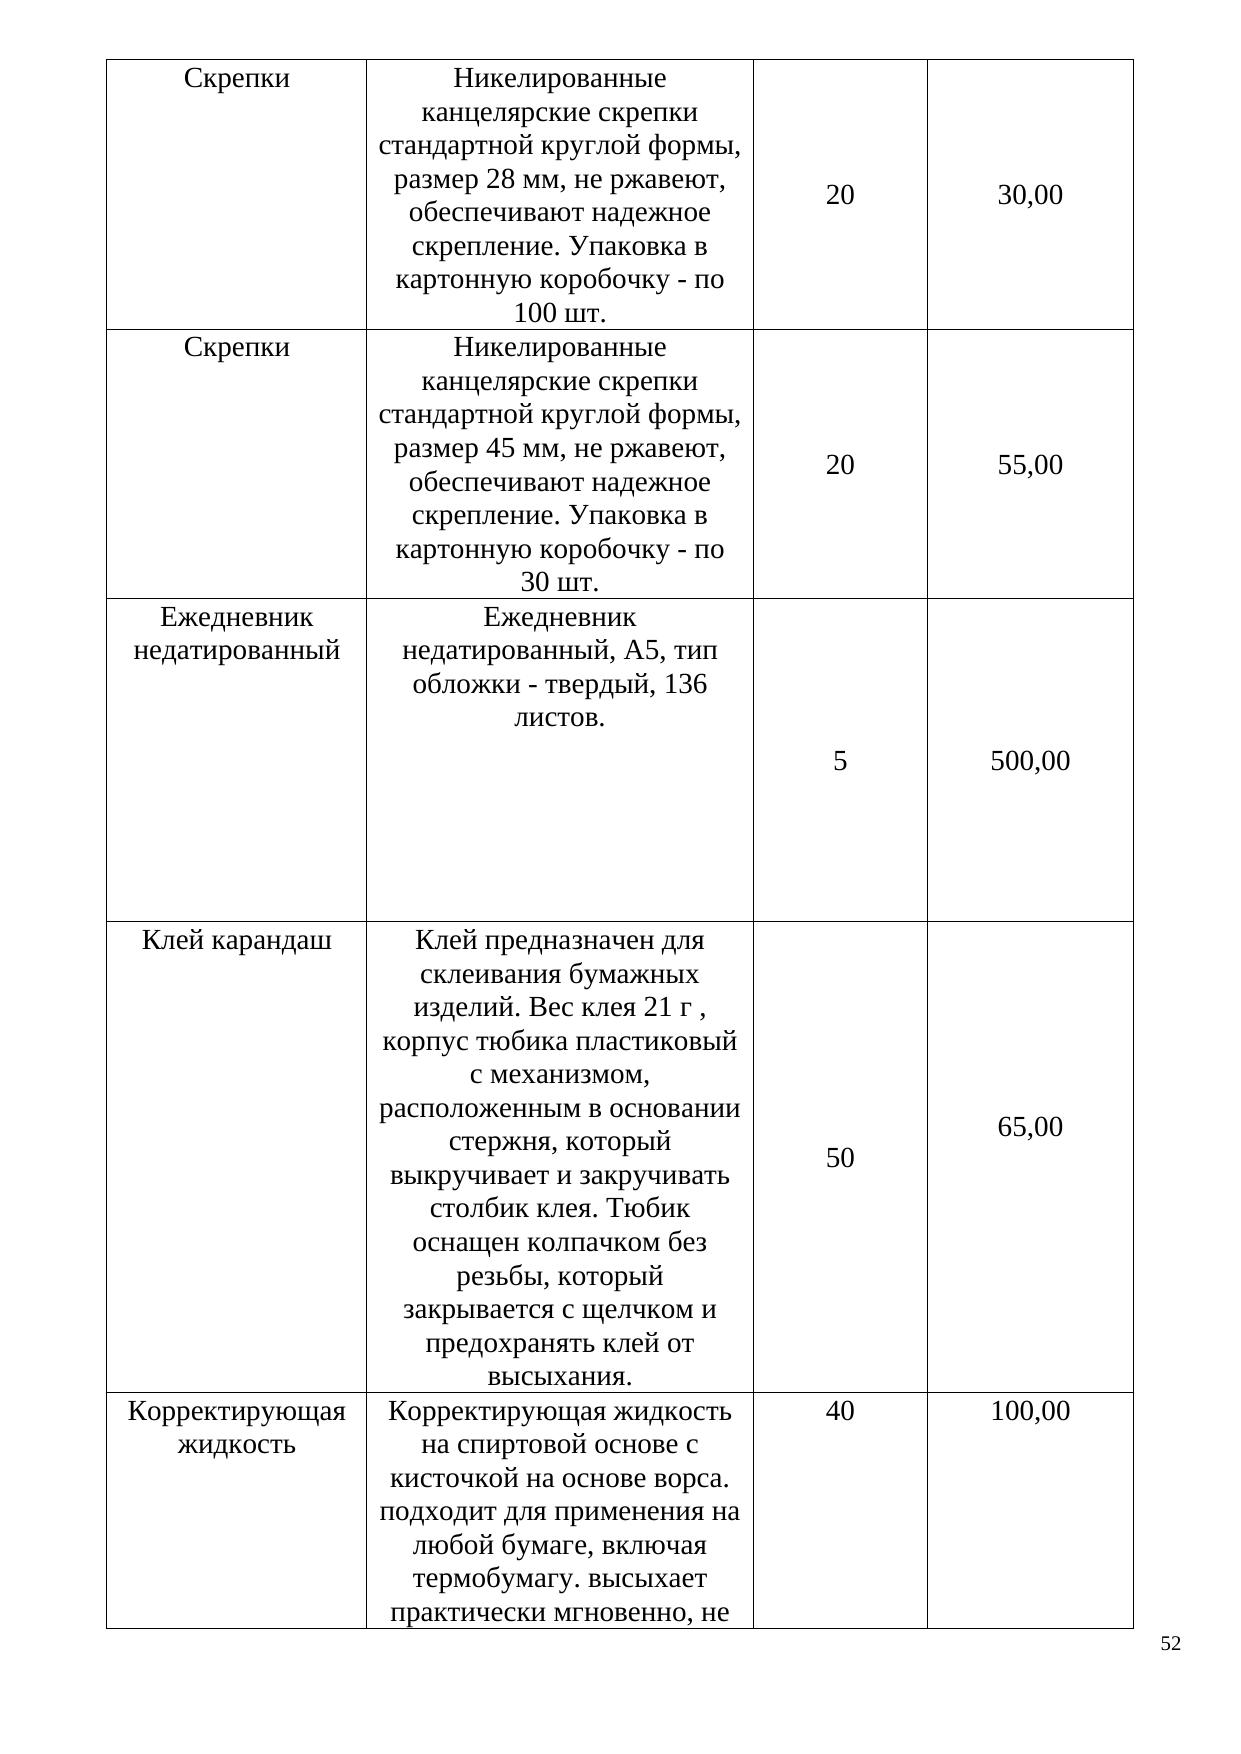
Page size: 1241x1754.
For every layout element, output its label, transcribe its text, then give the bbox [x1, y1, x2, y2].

table_cell 20 [754, 330, 927, 598]
table_cell Никелированные канцелярские скрепки стандартной круглой формы, размер 28 мм, не ржавеют, обеспечивают надежное скрепление. Упаковка в картонную коробочку - по 100 шт. [367, 60, 753, 328]
table_cell 500,00 [928, 599, 1133, 921]
table_cell 55,00 [928, 330, 1133, 598]
table_cell 5 [754, 599, 927, 921]
table_cell Клей предназначен для склеивания бумажных изделий. Вес клея 21 г , корпус тюбика пластиковый с механизмом, расположенным в основании стержня, который выкручивает и закручивать столбик клея. Тюбик оснащен колпачком без резьбы, который закрывается с щелчком и предохранять клей от высыхания. [367, 922, 753, 1392]
table_cell 40 [754, 1393, 927, 1628]
table_cell Никелированные канцелярские скрепки стандартной круглой формы, размер 45 мм, не ржавеют, обеспечивают надежное скрепление. Упаковка в картонную коробочку - по 30 шт. [367, 330, 753, 598]
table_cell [107, 1393, 366, 1628]
table_cell Ежедневник недатированный, А5, тип обложки - твердый, 136 листов. [367, 599, 753, 921]
table_cell Скрепки [107, 60, 366, 328]
table_cell Скрепки [107, 330, 366, 598]
table_cell 65,00 [928, 922, 1133, 1392]
table_cell 100,00 [928, 1393, 1133, 1628]
table_cell Ежедневник недатированный [107, 599, 366, 921]
table_cell 20 [754, 60, 927, 328]
table_cell Клей карандаш [107, 922, 366, 1392]
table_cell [367, 1393, 753, 1628]
table_cell 50 [754, 922, 927, 1392]
table_cell 30,00 [928, 60, 1133, 328]
